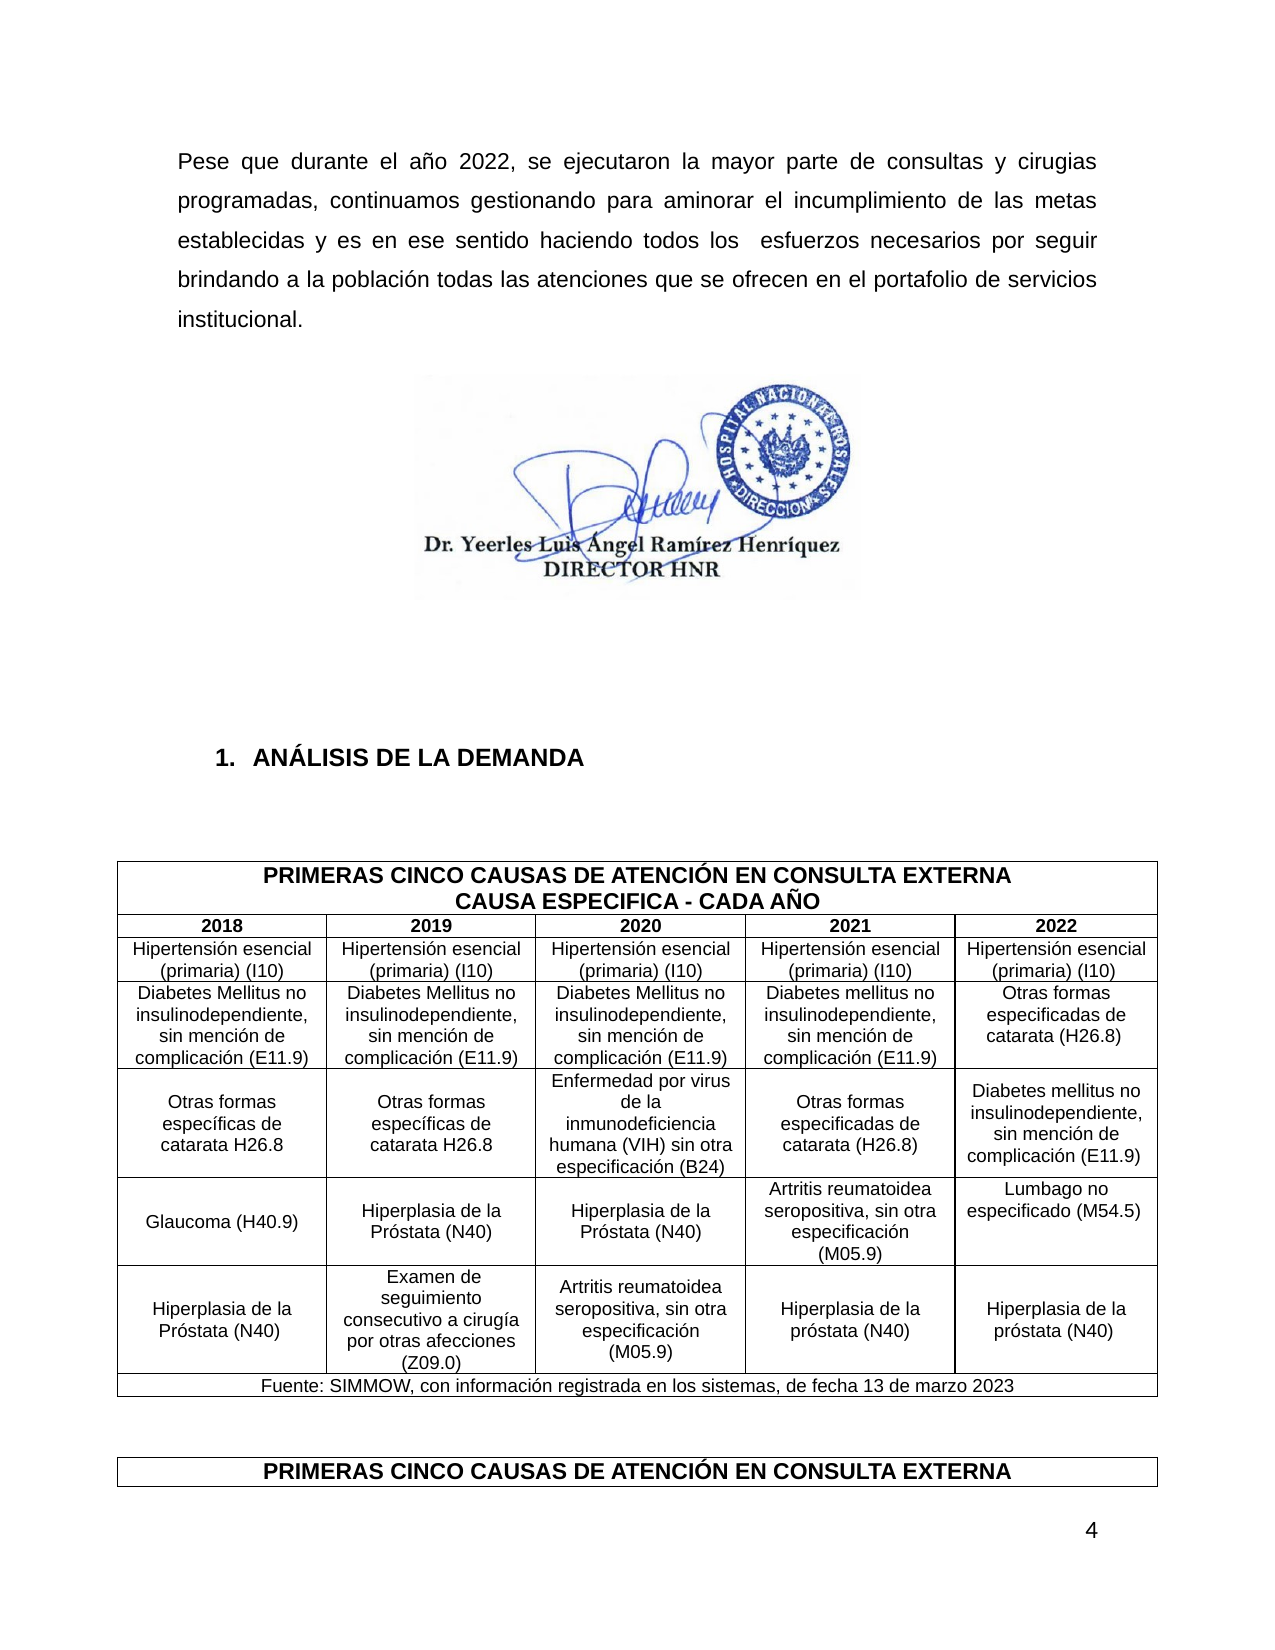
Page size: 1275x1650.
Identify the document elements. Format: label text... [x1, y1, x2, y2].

table_cell Otras formas específicas de catarata H26.8 [327, 1069, 535, 1177]
table_cell Artritis reumatoidea seropositiva, sin otra especificación (M05.9) [746, 1178, 954, 1264]
text Pese que durante el año 2022, se ejecutaron la mayor parte de consultas y cirugias programadas, continuamos gestionando para aminorar el incumplimiento de las metas establecidas y es en ese sentido haciendo todos los esfuerzos necesarios por seguir brindando a la población todas las atenciones que se ofrecen en el portafolio de servicios institucional. [177, 148, 1098, 332]
table_cell 2021 [746, 915, 954, 937]
table_cell Fuente: SIMMOW, con información registrada en los sistemas, de fecha 13 de marzo 2023 [118, 1374, 1157, 1396]
table_cell Hipertensión esencial (primaria) (I10) [746, 938, 954, 981]
table_cell Otras formas especificadas de catarata (H26.8) [746, 1069, 954, 1177]
table_cell 2019 [327, 915, 535, 937]
table_cell 2020 [536, 915, 745, 937]
table_cell 2022 [956, 915, 1157, 937]
table_cell Artritis reumatoidea seropositiva, sin otra especificación (M05.9) [536, 1266, 745, 1373]
table_cell Hipertensión esencial (primaria) (I10) [327, 938, 535, 981]
table_cell Hiperplasia de la próstata (N40) [746, 1266, 954, 1373]
table_cell Enfermedad por virus de la inmunodeficiencia humana (VIH) sin otra especificación (B24) [536, 1069, 745, 1177]
table_cell Hiperplasia de la próstata (N40) [956, 1266, 1157, 1373]
table_cell 2018 [118, 915, 326, 937]
table_cell Hiperplasia de la Próstata (N40) [536, 1178, 745, 1264]
table_cell Hiperplasia de la Próstata (N40) [118, 1266, 326, 1373]
table_cell Hipertensión esencial (primaria) (I10) [956, 938, 1157, 981]
list ANÁLISIS DE LA DEMANDA [215, 743, 1098, 772]
table_cell Diabetes mellitus no insulinodependiente, sin mención de complicación (E11.9) [746, 982, 954, 1068]
table_cell Diabetes mellitus no insulinodependiente, sin mención de complicación (E11.9) [956, 1069, 1157, 1177]
table_cell Glaucoma (H40.9) [118, 1178, 326, 1264]
table_cell Diabetes Mellitus no insulinodependiente, sin mención de complicación (E11.9) [327, 982, 535, 1068]
table_cell Diabetes Mellitus no insulinodependiente, sin mención de complicación (E11.9) [118, 982, 326, 1068]
table_cell Lumbago no especificado (M54.5) [956, 1178, 1157, 1264]
table_cell Hipertensión esencial (primaria) (I10) [118, 938, 326, 981]
table_cell Hipertensión esencial (primaria) (I10) [536, 938, 745, 981]
table_cell Otras formas especificadas de catarata (H26.8) [956, 982, 1157, 1068]
table_cell Diabetes Mellitus no insulinodependiente, sin mención de complicación (E11.9) [536, 982, 745, 1068]
table_header PRIMERAS CINCO CAUSAS DE ATENCIÓN EN CONSULTA EXTERNA CAUSA ESPECIFICA - CADA AÑO [118, 862, 1157, 914]
picture [414, 374, 861, 600]
table_cell Examen de seguimiento consecutivo a cirugía por otras afecciones (Z09.0) [327, 1266, 535, 1373]
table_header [118, 1458, 1157, 1486]
table_cell Hiperplasia de la Próstata (N40) [327, 1178, 535, 1264]
table_cell Otras formas específicas de catarata H26.8 [118, 1069, 326, 1177]
